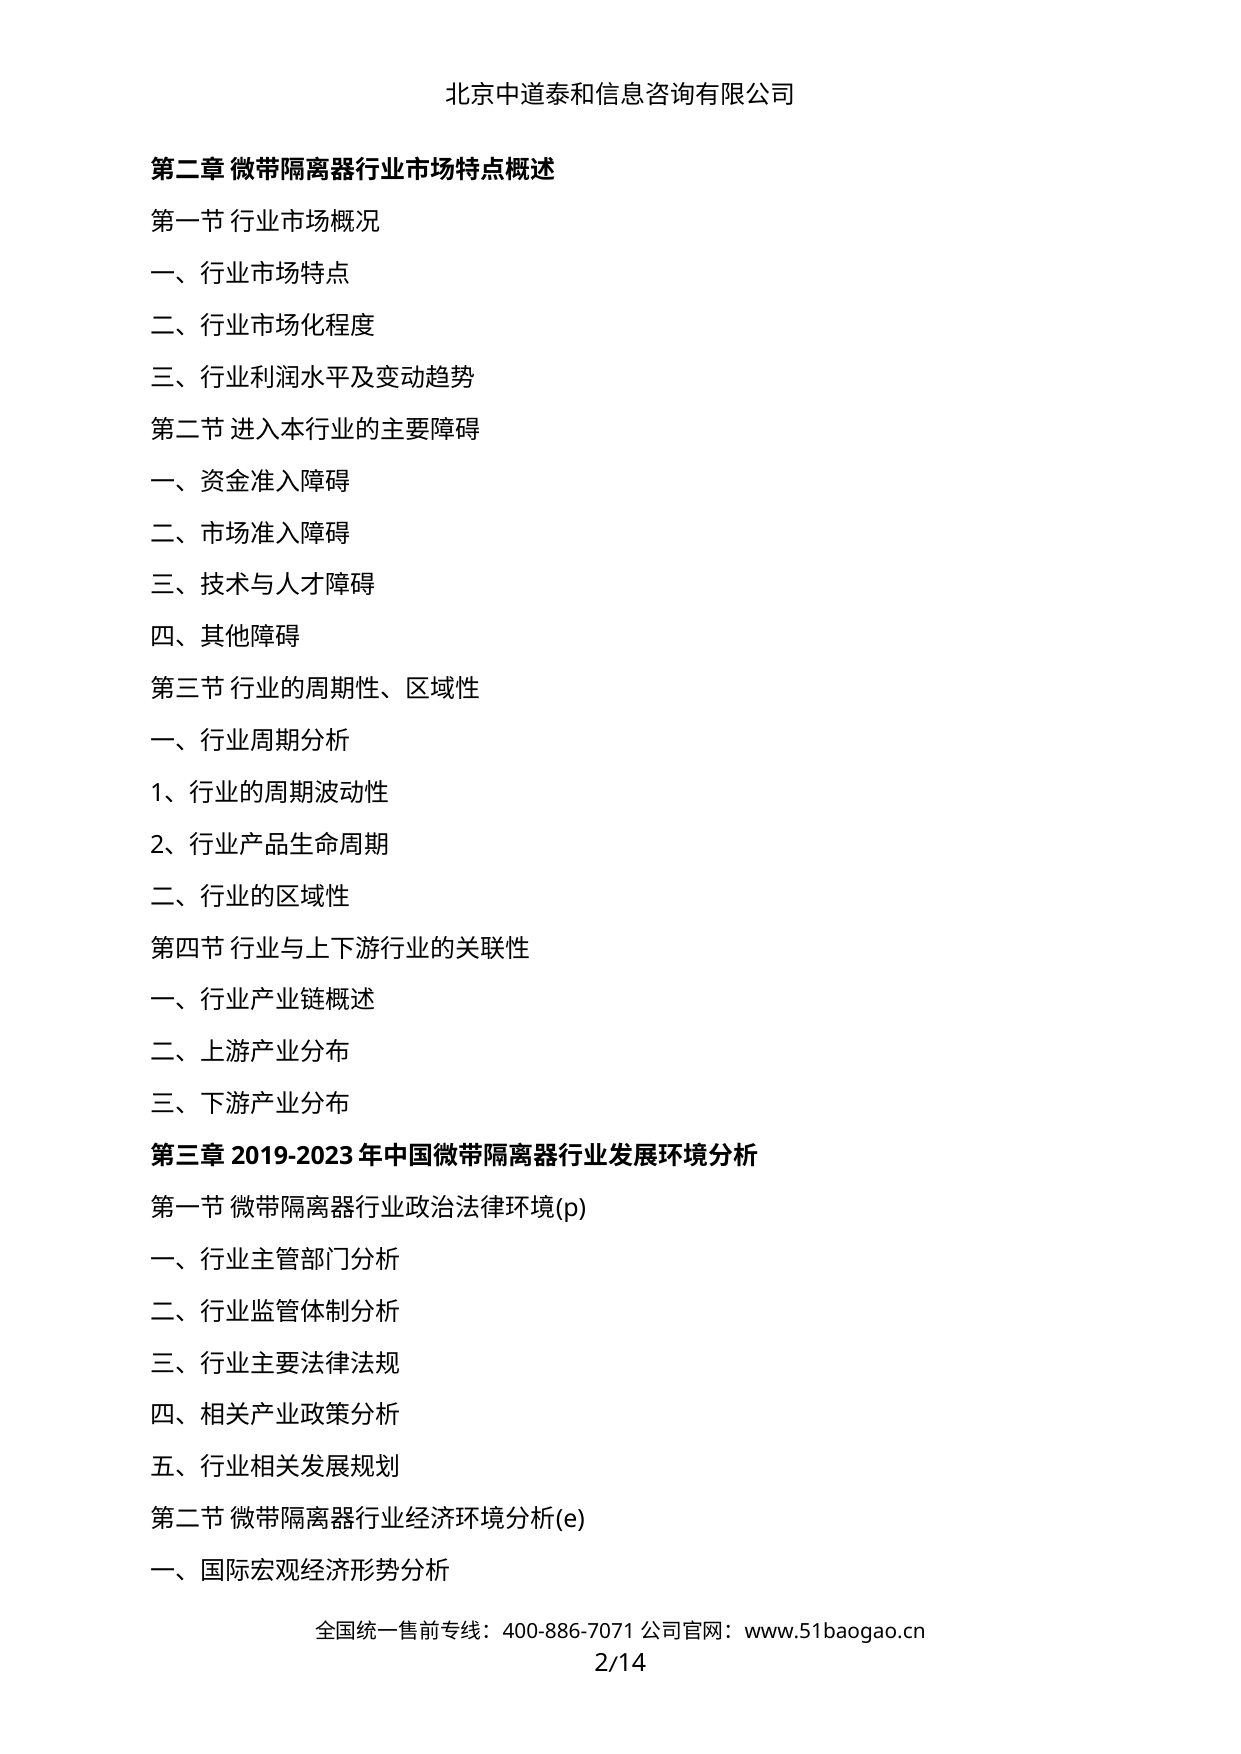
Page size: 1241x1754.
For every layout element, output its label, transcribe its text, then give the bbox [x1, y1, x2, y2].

text 三、技术与人才障碍 [150, 565, 1090, 601]
text 五、行业相关发展规划 [150, 1447, 1090, 1483]
text 三、行业主要法律法规 [150, 1343, 1090, 1379]
text 第二节 进入本行业的主要障碍 [150, 409, 1090, 446]
text 第二节 微带隔离器行业经济环境分析(e) [150, 1499, 1090, 1535]
text 2、行业产品生命周期 [150, 824, 1090, 861]
text 二、行业市场化程度 [150, 306, 1090, 342]
text 二、市场准入障碍 [150, 513, 1090, 549]
text 第一节 微带隔离器行业政治法律环境(p) [150, 1187, 1090, 1224]
text 一、行业主管部门分析 [150, 1239, 1090, 1276]
text 二、行业监管体制分析 [150, 1291, 1090, 1327]
text 第四节 行业与上下游行业的关联性 [150, 928, 1090, 964]
text 一、行业市场特点 [150, 254, 1090, 290]
text 第三节 行业的周期性、区域性 [150, 669, 1090, 705]
text 一、行业周期分析 [150, 721, 1090, 757]
text 1、行业的周期波动性 [150, 772, 1090, 809]
text 一、国际宏观经济形势分析 [150, 1551, 1090, 1587]
text 一、行业产业链概述 [150, 980, 1090, 1016]
text 第三章 2019-2023年中国微带隔离器行业发展环境分析 [150, 1136, 1090, 1172]
text 四、其他障碍 [150, 617, 1090, 653]
text 第二章 微带隔离器行业市场特点概述 [150, 150, 1090, 186]
text 三、行业利润水平及变动趋势 [150, 357, 1090, 394]
text 三、下游产业分布 [150, 1084, 1090, 1120]
text 二、行业的区域性 [150, 876, 1090, 912]
text 二、上游产业分布 [150, 1032, 1090, 1068]
text 第一节 行业市场概况 [150, 202, 1090, 238]
text 四、相关产业政策分析 [150, 1395, 1090, 1431]
text 一、资金准入障碍 [150, 461, 1090, 497]
